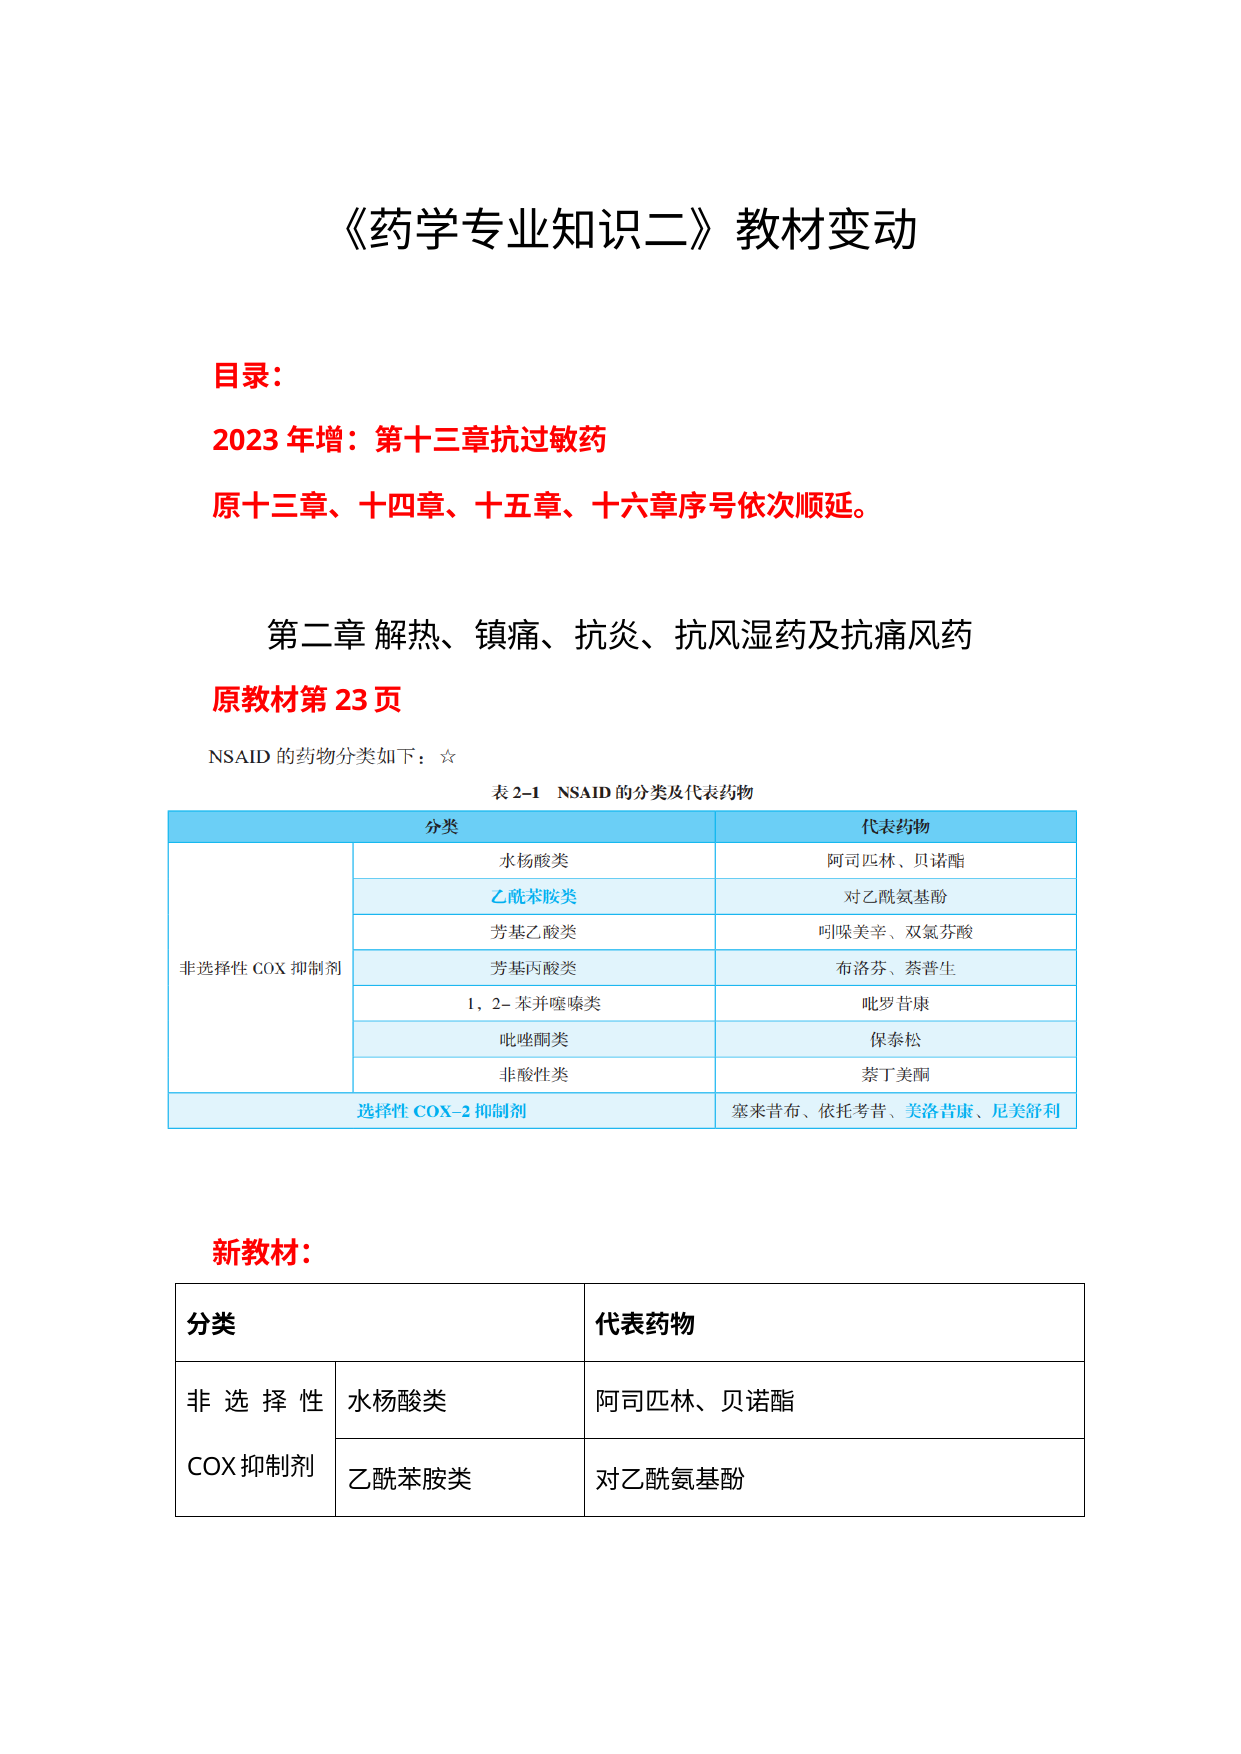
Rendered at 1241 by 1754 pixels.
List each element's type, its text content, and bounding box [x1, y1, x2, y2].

table_cell 水杨酸类 [336, 1362, 584, 1438]
picture [159, 741, 1083, 1131]
table_cell 阿司匹林、贝诺酯 [585, 1362, 1084, 1438]
text 目录： [153, 341, 1087, 406]
text 《药学专业知识二》教材变动 [153, 178, 1087, 276]
table_cell 非选择性COX抑制剂 [176, 1362, 335, 1516]
table_cell 对乙酰氨基酚 [585, 1439, 1084, 1516]
table_header 分类 [176, 1284, 584, 1361]
text 原十三章、十四章、十五章、十六章序号依次顺延。 [153, 471, 1087, 536]
text 原教材第23页 [153, 666, 1087, 731]
table_cell 乙酰苯胺类 [336, 1439, 584, 1516]
text 第二章 解热、镇痛、抗炎、抗风湿药及抗痛风药 [153, 601, 1087, 666]
table_header 代表药物 [585, 1284, 1084, 1361]
text 2023 年增：第十三章抗过敏药 [153, 406, 1087, 471]
text 新教材： [153, 1218, 1087, 1283]
